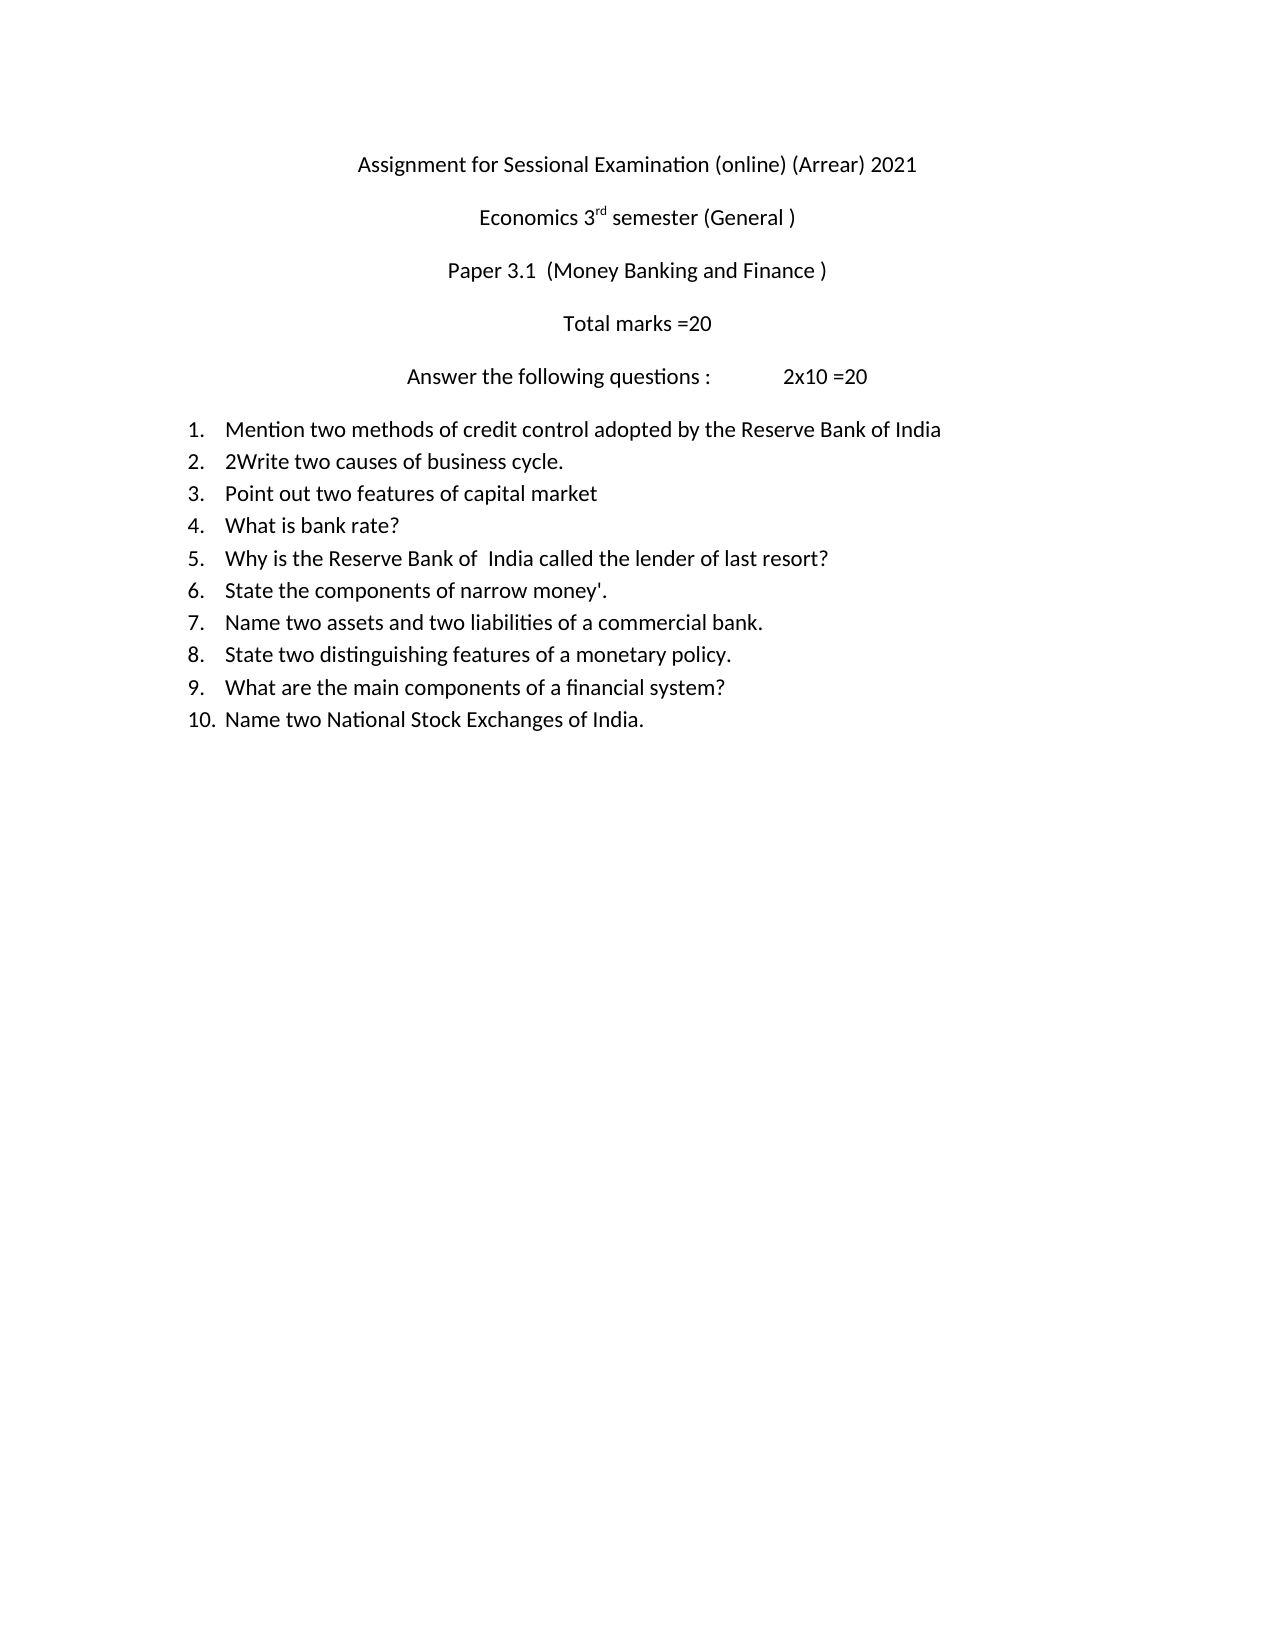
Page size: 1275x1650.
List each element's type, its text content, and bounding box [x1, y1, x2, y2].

text Economics 3rd semester (General ) [150, 203, 1125, 231]
list Mention two methods of credit control adopted by the Reserve Bank of India [187, 415, 1125, 443]
list State the components of narrow money'. [187, 576, 1125, 604]
list Point out two features of capital market [187, 479, 1125, 507]
list Name two assets and two liabilities of a commercial bank. [187, 608, 1125, 636]
text Assignment for Sessional Examination (online) (Arrear) 2021 [150, 150, 1125, 178]
list State two distinguishing features of a monetary policy. [187, 640, 1125, 668]
list What is bank rate? [187, 512, 1125, 540]
list 2Write two causes of business cycle. [187, 447, 1125, 475]
text Paper 3.1 (Money Banking and Finance ) [150, 256, 1125, 284]
text Total marks =20 [150, 309, 1125, 337]
text Answer the following questions : 2x10 =20 [150, 362, 1125, 390]
list Why is the Reserve Bank of India called the lender of last resort? [187, 544, 1125, 572]
list What are the main components of a financial system? [187, 673, 1125, 701]
list Name two National Stock Exchanges of India. [187, 705, 1125, 733]
